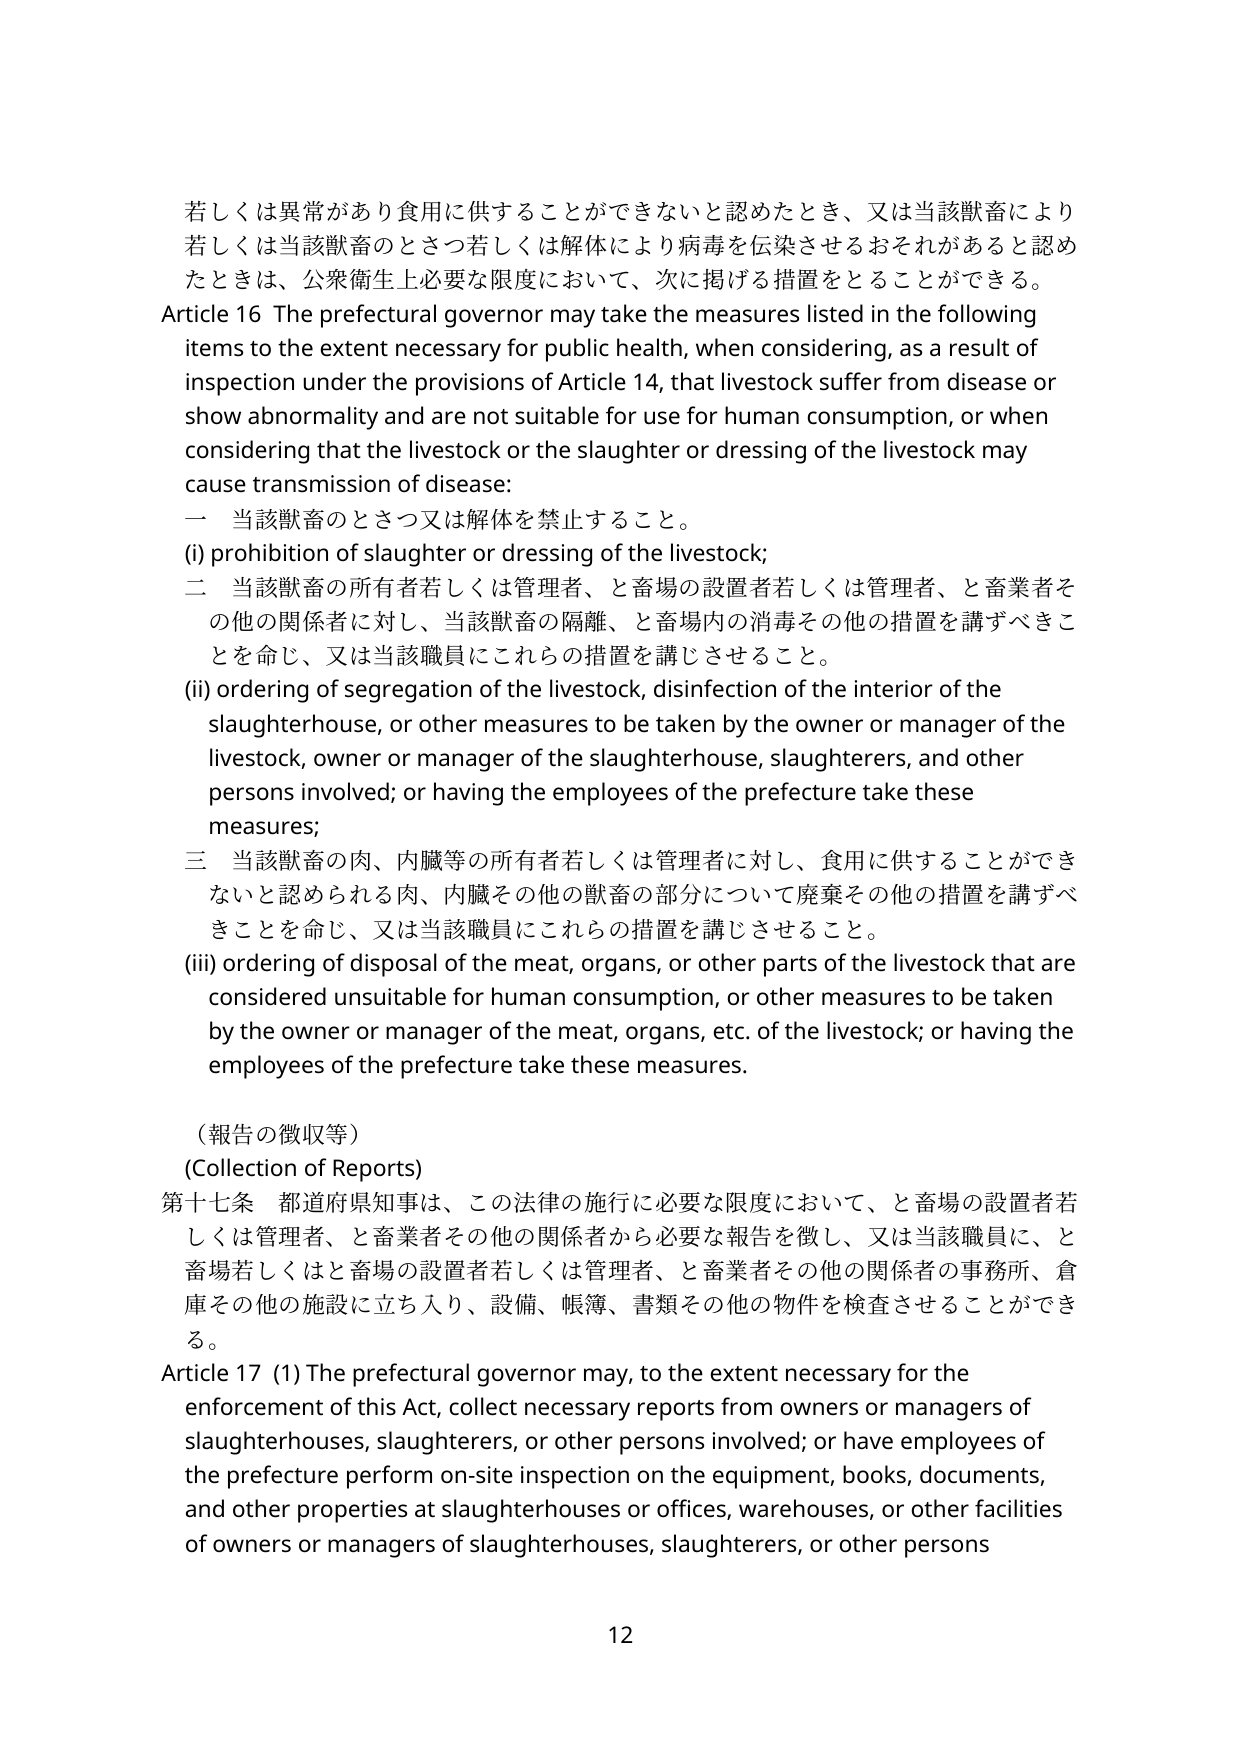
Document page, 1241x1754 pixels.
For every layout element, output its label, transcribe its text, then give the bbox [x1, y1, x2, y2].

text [161, 194, 1079, 296]
text 一 当該獣畜のとさつ又は解体を禁止すること。 [184, 501, 1079, 535]
text 三 当該獣畜の肉、内臓等の所有者若しくは管理者に対し、食用に供することができないと認められる肉、内臓その他の獣畜の部分について廃棄その他の措置を講ずべきことを命じ、又は当該職員にこれらの措置を講じさせること。 [184, 843, 1079, 945]
text Article 16 The prefectural governor may take the measures listed in the following items to the extent necessary for public health, when considering, as a result of inspection under the provisions of Article 14, that livestock suffer from disease or show abnormality and are not suitable for use for human consumption, or when considering that the livestock or the slaughter or dressing of the livestock may cause transmission of disease: [161, 296, 1079, 501]
text (iii) ordering of disposal of the meat, organs, or other parts of the livestock that are considered unsuitable for human consumption, or other measures to be taken by the owner or manager of the meat, organs, etc. of the livestock; or having the employees of the prefecture take these measures. [184, 945, 1079, 1082]
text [161, 1355, 1079, 1560]
text (i) prohibition of slaughter or dressing of the livestock; [184, 535, 1079, 569]
text （報告の徴収等） [184, 1116, 1079, 1150]
text 二 当該獣畜の所有者若しくは管理者、と畜場の設置者若しくは管理者、と畜業者その他の関係者に対し、当該獣畜の隔離、と畜場内の消毒その他の措置を講ずべきことを命じ、又は当該職員にこれらの措置を講じさせること。 [184, 569, 1079, 672]
text 第十七条 都道府県知事は、この法律の施行に必要な限度において、と畜場の設置者若しくは管理者、と畜業者その他の関係者から必要な報告を徴し、又は当該職員に、と畜場若しくはと畜場の設置者若しくは管理者、と畜業者その他の関係者の事務所、倉庫その他の施設に立ち入り、設備、帳簿、書類その他の物件を検査させることができる。 [161, 1184, 1079, 1355]
text (ii) ordering of segregation of the livestock, disinfection of the interior of the slaughterhouse, or other measures to be taken by the owner or manager of the livestock, owner or manager of the slaughterhouse, slaughterers, and other persons involved; or having the employees of the prefecture take these measures; [184, 672, 1079, 843]
text (Collection of Reports) [184, 1150, 1079, 1184]
